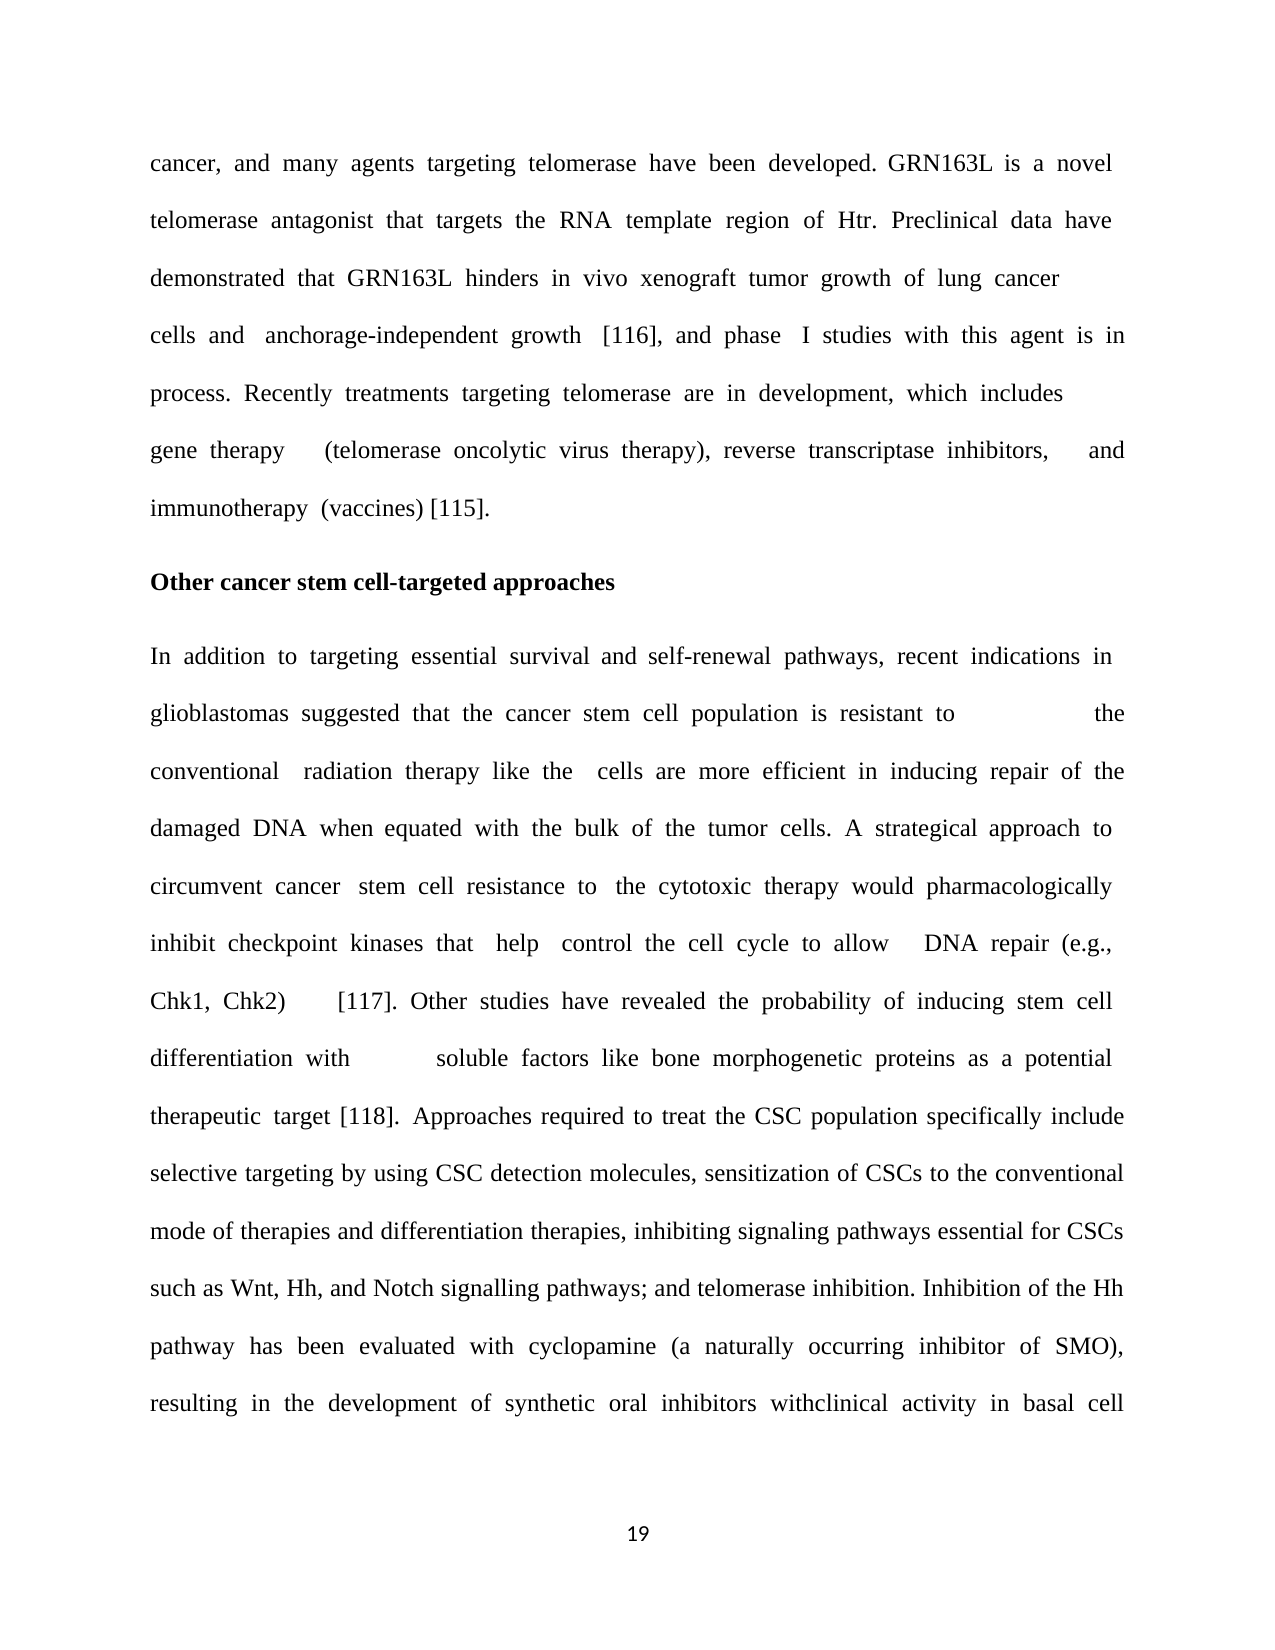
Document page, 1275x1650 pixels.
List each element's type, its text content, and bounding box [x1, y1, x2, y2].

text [150, 148, 1125, 521]
text Other cancer stem cell-targeted approaches [150, 567, 1125, 596]
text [150, 641, 1125, 1417]
